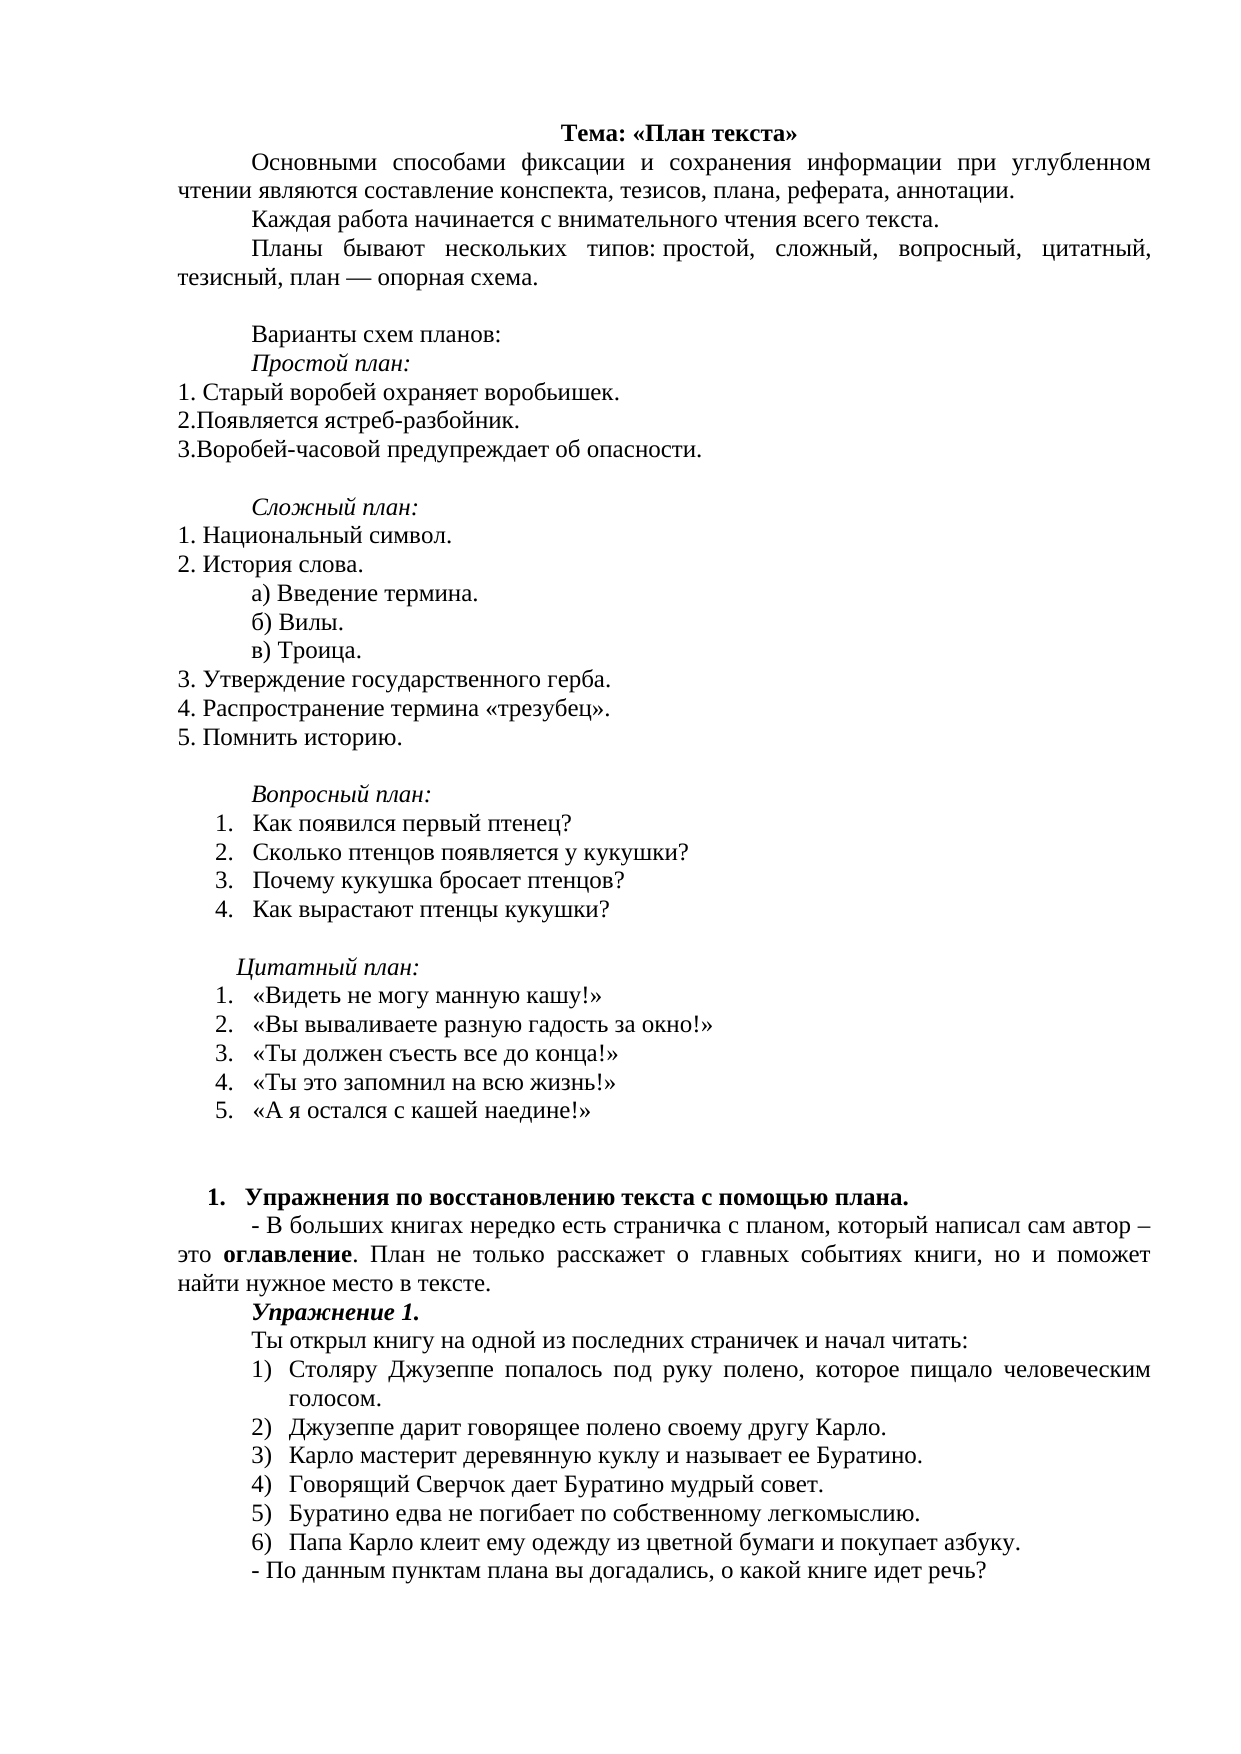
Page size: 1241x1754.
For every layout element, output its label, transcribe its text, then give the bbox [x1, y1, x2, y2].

text а) Введение термина. [177, 578, 1152, 607]
list Почему кукушка бросает птенцов? [215, 866, 1152, 894]
list Сколько птенцов появляется у кукушки? [215, 837, 1152, 866]
text Каждая работа начинается с внимательного чтения всего текста. [177, 204, 1152, 233]
list «Ты должен съесть все до конца!» [215, 1038, 1152, 1067]
text Планы бывают нескольких типов: простой, сложный, вопросный, цитатный, тезисный, план — опорная схема. [177, 233, 1152, 291]
text в) Троица. [177, 636, 1152, 664]
text Варианты схем планов: [177, 319, 1152, 348]
text 2.Появляется ястреб-разбойник. [177, 406, 1152, 434]
list Карло мастерит деревянную куклу и называет ее Буратино. [251, 1441, 1152, 1469]
text 1. Национальный символ. [177, 521, 1152, 549]
text 5. Помнить историю. [177, 722, 1152, 751]
list Как появился первый птенец? [215, 808, 1152, 837]
list Джузеппе дарит говорящее полено своему другу Карло. [251, 1412, 1152, 1441]
text Цитатный план: [177, 952, 1152, 981]
list «Ты это запомнил на всю жизнь!» [215, 1067, 1152, 1096]
text 1. Старый воробей охраняет воробьишек. [177, 377, 1152, 406]
text - По данным пунктам плана вы догадались, о какой книге идет речь? [177, 1556, 1152, 1584]
text Сложный план: [177, 492, 1152, 521]
text б) Вилы. [177, 607, 1152, 636]
text Вопросный план: [177, 779, 1152, 808]
text Основными способами фиксации и сохранения информации при углубленном чтении являются составление конспекта, тезисов, плана, реферата, аннотации. [177, 147, 1152, 204]
list Упражнения по восстановлению текста с помощью плана. [207, 1182, 1152, 1211]
text Тема: «План текста» [207, 118, 1152, 147]
text 2. История слова. [177, 549, 1152, 578]
text Упражнение 1. [177, 1297, 1152, 1326]
list Папа Карло клеит ему одежду из цветной бумаги и покупает азбуку. [251, 1527, 1152, 1556]
text 3.Воробей-часовой предупреждает об опасности. [177, 434, 1152, 463]
list Как вырастают птенцы кукушки? [215, 894, 1152, 923]
text - В больших книгах нередко есть страничка с планом, который написал сам автор – это оглавление. План не только расскажет о главных событиях книги, но и поможет найти нужное место в тексте. [177, 1211, 1152, 1297]
text 3. Утверждение государственного герба. [177, 664, 1152, 693]
list «А я остался с кашей наедине!» [215, 1096, 1152, 1124]
text 4. Распространение термина «трезубец». [177, 693, 1152, 722]
list «Вы вываливаете разную гадость за окно!» [215, 1009, 1152, 1038]
list Говорящий Сверчок дает Буратино мудрый совет. [251, 1469, 1152, 1498]
list Буратино едва не погибает по собственному легкомыслию. [251, 1498, 1152, 1527]
list «Видеть не могу манную кашу!» [215, 981, 1152, 1009]
list Столяру Джузеппе попалось под руку полено, которое пищало человеческим голосом. [251, 1354, 1152, 1412]
text Ты открыл книгу на одной из последних страничек и начал читать: [177, 1326, 1152, 1354]
text Простой план: [177, 348, 1152, 377]
